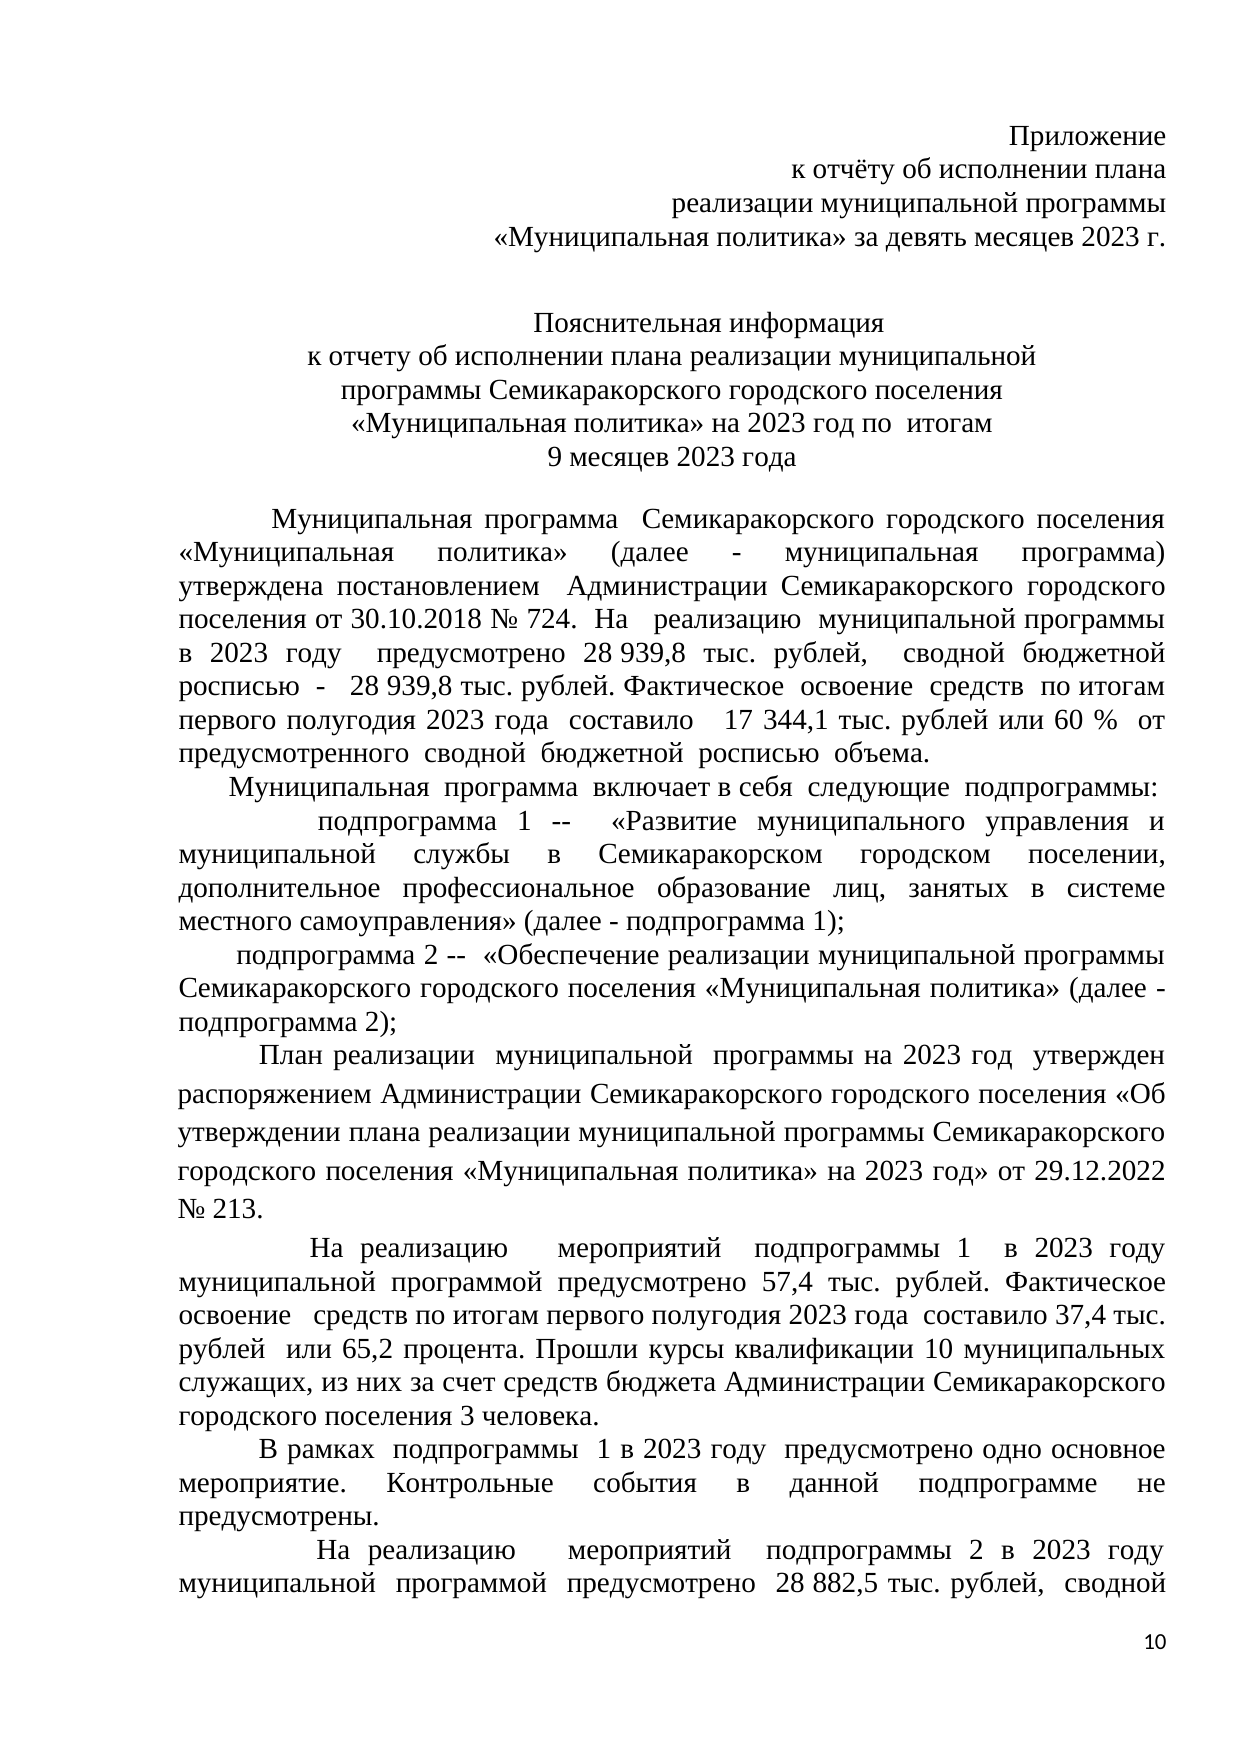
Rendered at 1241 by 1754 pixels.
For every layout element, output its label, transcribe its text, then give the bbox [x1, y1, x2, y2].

text подпрограмма 1 -- «Развитие муниципального управления и муниципальной службы в Семикаракорском городском поселении, дополнительное профессиональное образование лиц, занятых в системе местного самоуправления» (далее - подпрограмма 1); [177, 803, 1166, 937]
text подпрограмма 2 -- «Обеспечение реализации муниципальной программы Семикаракорского городского поселения «Муниципальная политика» (далее - подпрограмма 2); [177, 937, 1166, 1037]
text На реализацию мероприятий подпрограммы 1 в 2023 году муниципальной программой предусмотрено 57,4 тыс. рублей. Фактическое освоение средств по итогам первого полугодия 2023 года составило 37,4 тыс. рублей или 65,2 процента. Прошли курсы квалификации 10 муниципальных служащих, из них за счет средств бюджета Администрации Семикаракорского городского поселения 3 человека. [177, 1230, 1166, 1431]
text 9 месяцев 2023 года [177, 439, 1166, 473]
title План реализации муниципальной программы на 2023 год утвержден распоряжением Администрации Семикаракорского городского поселения «Об утверждении плана реализации муниципальной программы Семикаракорского городского поселения «Муниципальная политика» на 2023 год» от 29.12.2022 № 213. [177, 1037, 1166, 1225]
text к отчёту об исполнении плана [222, 152, 1166, 185]
text Приложение [177, 118, 1166, 152]
text Муниципальная программа Семикаракорского городского поселения «Муниципальная политика» (далее - муниципальная программа) утверждена постановлением Администрации Семикаракорского городского поселения от 30.10.2018 № 724. На реализацию муниципальной программы в 2023 году предусмотрено 28 939,8 тыс. рублей, сводной бюджетной росписью - 28 939,8 тыс. рублей. Фактическое освоение средств по итогам первого полугодия 2023 года составило 17 344,1 тыс. рублей или 60 % от предусмотренного сводной бюджетной росписью объема. [177, 501, 1166, 769]
text «Муниципальная политика» за девять месяцев 2023 г. [222, 219, 1166, 252]
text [177, 1532, 1166, 1599]
text «Муниципальная политика» на 2023 год по итогам [177, 406, 1166, 439]
text Пояснительная информация [177, 305, 1166, 338]
text программы Семикаракорского городского поселения [177, 372, 1166, 406]
text Муниципальная программа включает в себя следующие подпрограммы: [177, 769, 1166, 803]
text к отчету об исполнении плана реализации муниципальной [177, 338, 1166, 372]
text реализации муниципальной программы [222, 185, 1166, 219]
text В рамках подпрограммы 1 в 2023 году предусмотрено одно основное мероприятие. Контрольные события в данной подпрограмме не предусмотрены. [177, 1431, 1166, 1532]
